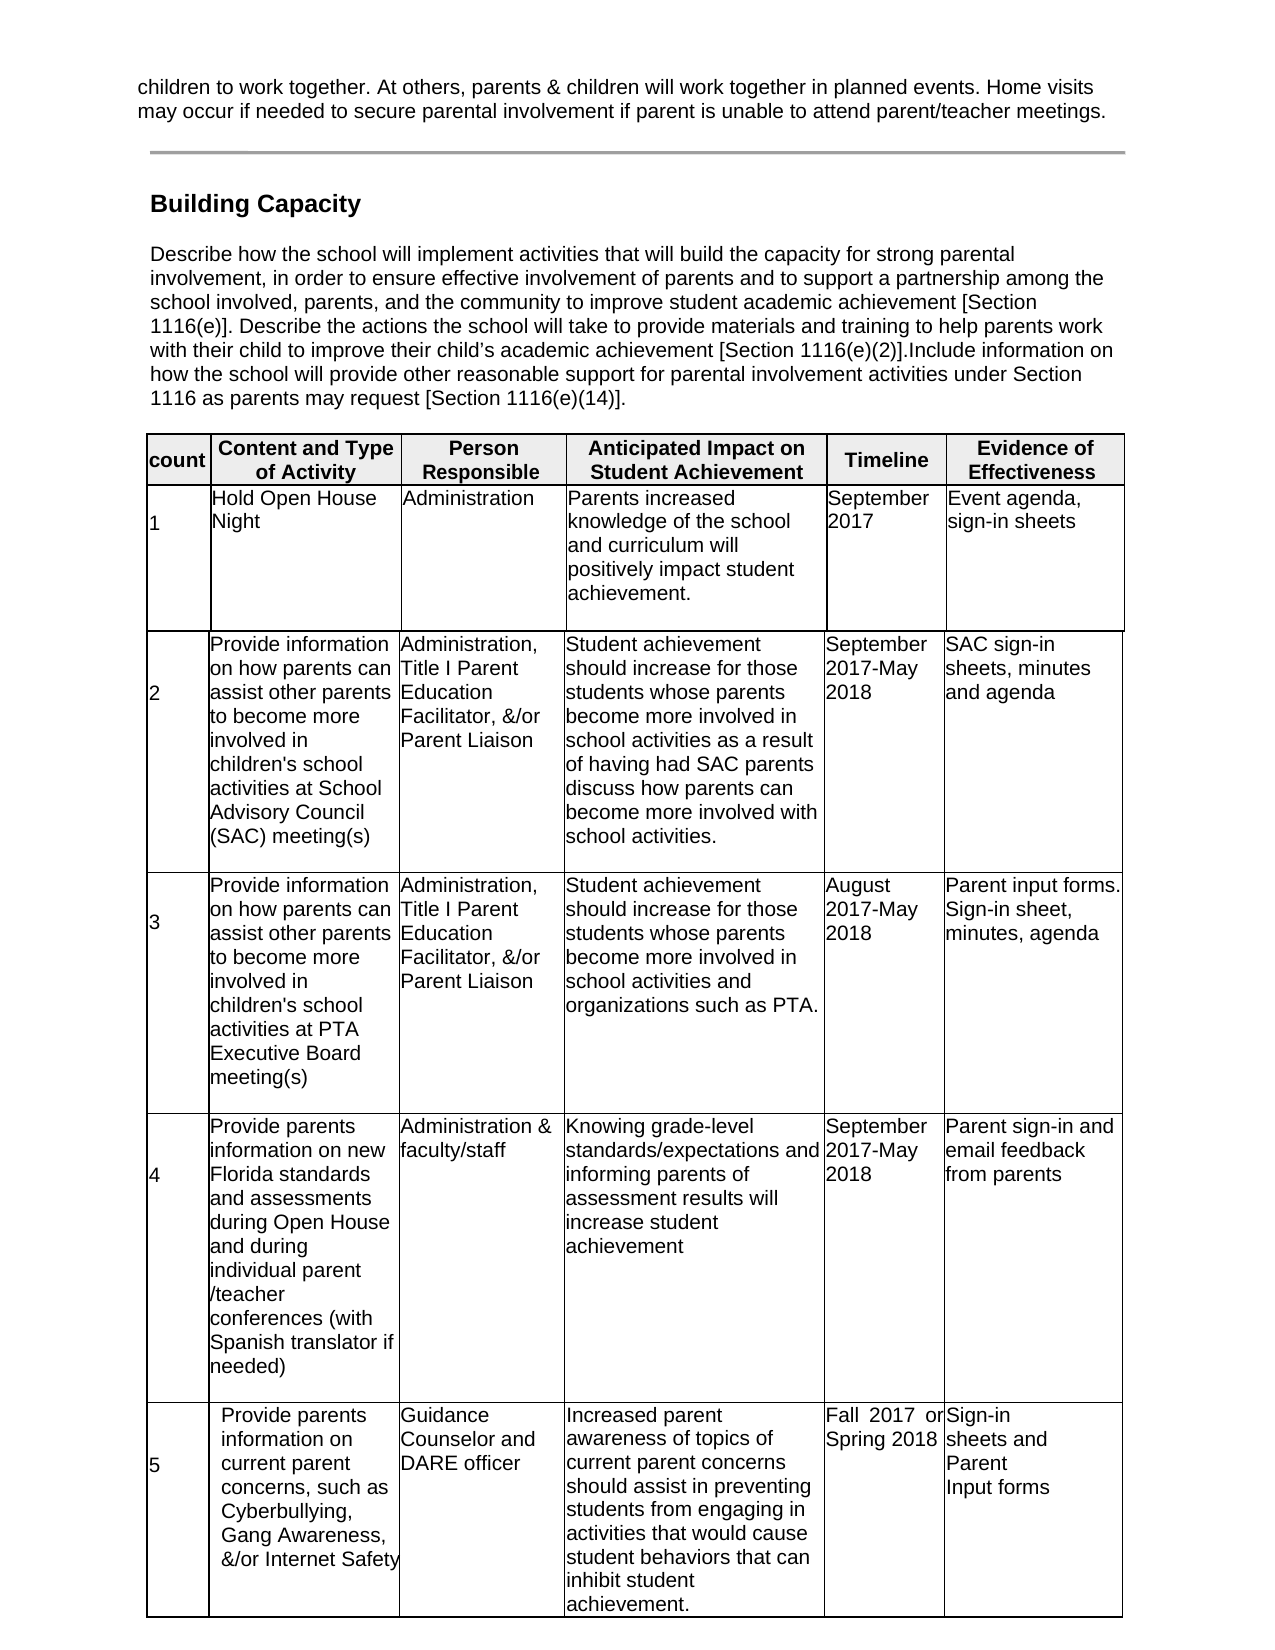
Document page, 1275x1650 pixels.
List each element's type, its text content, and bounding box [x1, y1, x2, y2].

table_cell Student achievement should increase for those students whose parents become more involved in school activities and organizations such as PTA. [565, 873, 824, 1113]
table_header count [148, 435, 210, 484]
table_cell Hold Open House Night [212, 486, 401, 630]
table_cell Administration, Title I Parent Education Facilitator, &/or Parent Liaison [400, 632, 564, 872]
table_cell 3 [148, 873, 208, 1113]
table_cell Provide information on how parents can assist other parents to become more involved in children's school activities at School Advisory Council (SAC) meeting(s) [210, 632, 399, 872]
table_cell Parent sign-in and email feedback from parents [945, 1114, 1122, 1402]
text Describe how the school will implement activities that will build the capacity for strong parental involvement, in order to ensure effective involvement of parents and to support a partnership among the school involved, parents, and the community to improve student academic achievement [Section 1116(e)]. Describe the actions the school will take to provide materials and training to help parents work with their child to improve their child’s academic achievement [Section 1116(e)(2)].Include information on how the school will provide other reasonable support for parental involvement activities under Section 1116 as parents may request [Section 1116(e)(14)]. [150, 242, 1119, 409]
table_cell 4 [148, 1114, 208, 1402]
table_cell Administration [402, 486, 566, 630]
table_cell August 2017-May 2018 [825, 873, 944, 1113]
table_cell Sign-in sheets and Parent Input forms [945, 1403, 1122, 1616]
table_header Content and Type of Activity [212, 435, 401, 484]
table_cell Knowing grade-level standards/expectations and informing parents of assessment results will increase student achievement [565, 1114, 824, 1402]
table_cell Provide parents information on new Florida standards and assessments during Open House and during individual parent /teacher conferences (with Spanish translator if needed) [210, 1114, 399, 1402]
table_cell Administration & faculty/staff [400, 1114, 564, 1402]
table_cell 5 [148, 1403, 208, 1616]
table_cell September 2017 [828, 486, 946, 630]
table_cell Event agenda, sign-in sheets [947, 486, 1124, 630]
table_cell Guidance Counselor and DARE officer [400, 1403, 564, 1616]
table_cell September 2017-May 2018 [825, 632, 944, 872]
table_cell Administration, Title I Parent Education Facilitator, &/or Parent Liaison [400, 873, 564, 1113]
table_header Evidence of Effectiveness [947, 435, 1124, 484]
table_cell Student achievement should increase for those students whose parents become more involved in school activities as a result of having had SAC parents discuss how parents can become more involved with school activities. [565, 632, 824, 872]
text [137, 75, 1137, 123]
table_cell SAC sign-in sheets, minutes and agenda [945, 632, 1122, 872]
table_cell Provide information on how parents can assist other parents to become more involved in children's school activities at PTA Executive Board meeting(s) [210, 873, 399, 1113]
subtitle Building Capacity [150, 189, 1137, 217]
table_cell September 2017-May 2018 [825, 1114, 944, 1402]
table_cell Increased parent awareness of topics of current parent concerns should assist in preventing students from engaging in activities that would cause student behaviors that can inhibit student achievement. [565, 1403, 824, 1616]
table_cell 2 [148, 632, 208, 872]
table_cell Parents increased knowledge of the school and curriculum will positively impact student achievement. [567, 486, 826, 630]
table_cell Fall 2017 or Spring 2018 [825, 1403, 944, 1616]
table_cell Parent input forms. Sign-in sheet, minutes, agenda [945, 873, 1122, 1113]
table_cell [210, 1403, 399, 1616]
table_header Timeline [828, 435, 946, 484]
table_header Anticipated Impact on Student Achievement [567, 435, 826, 484]
table_cell 1 [148, 486, 210, 630]
table_header Person Responsible [402, 435, 566, 484]
